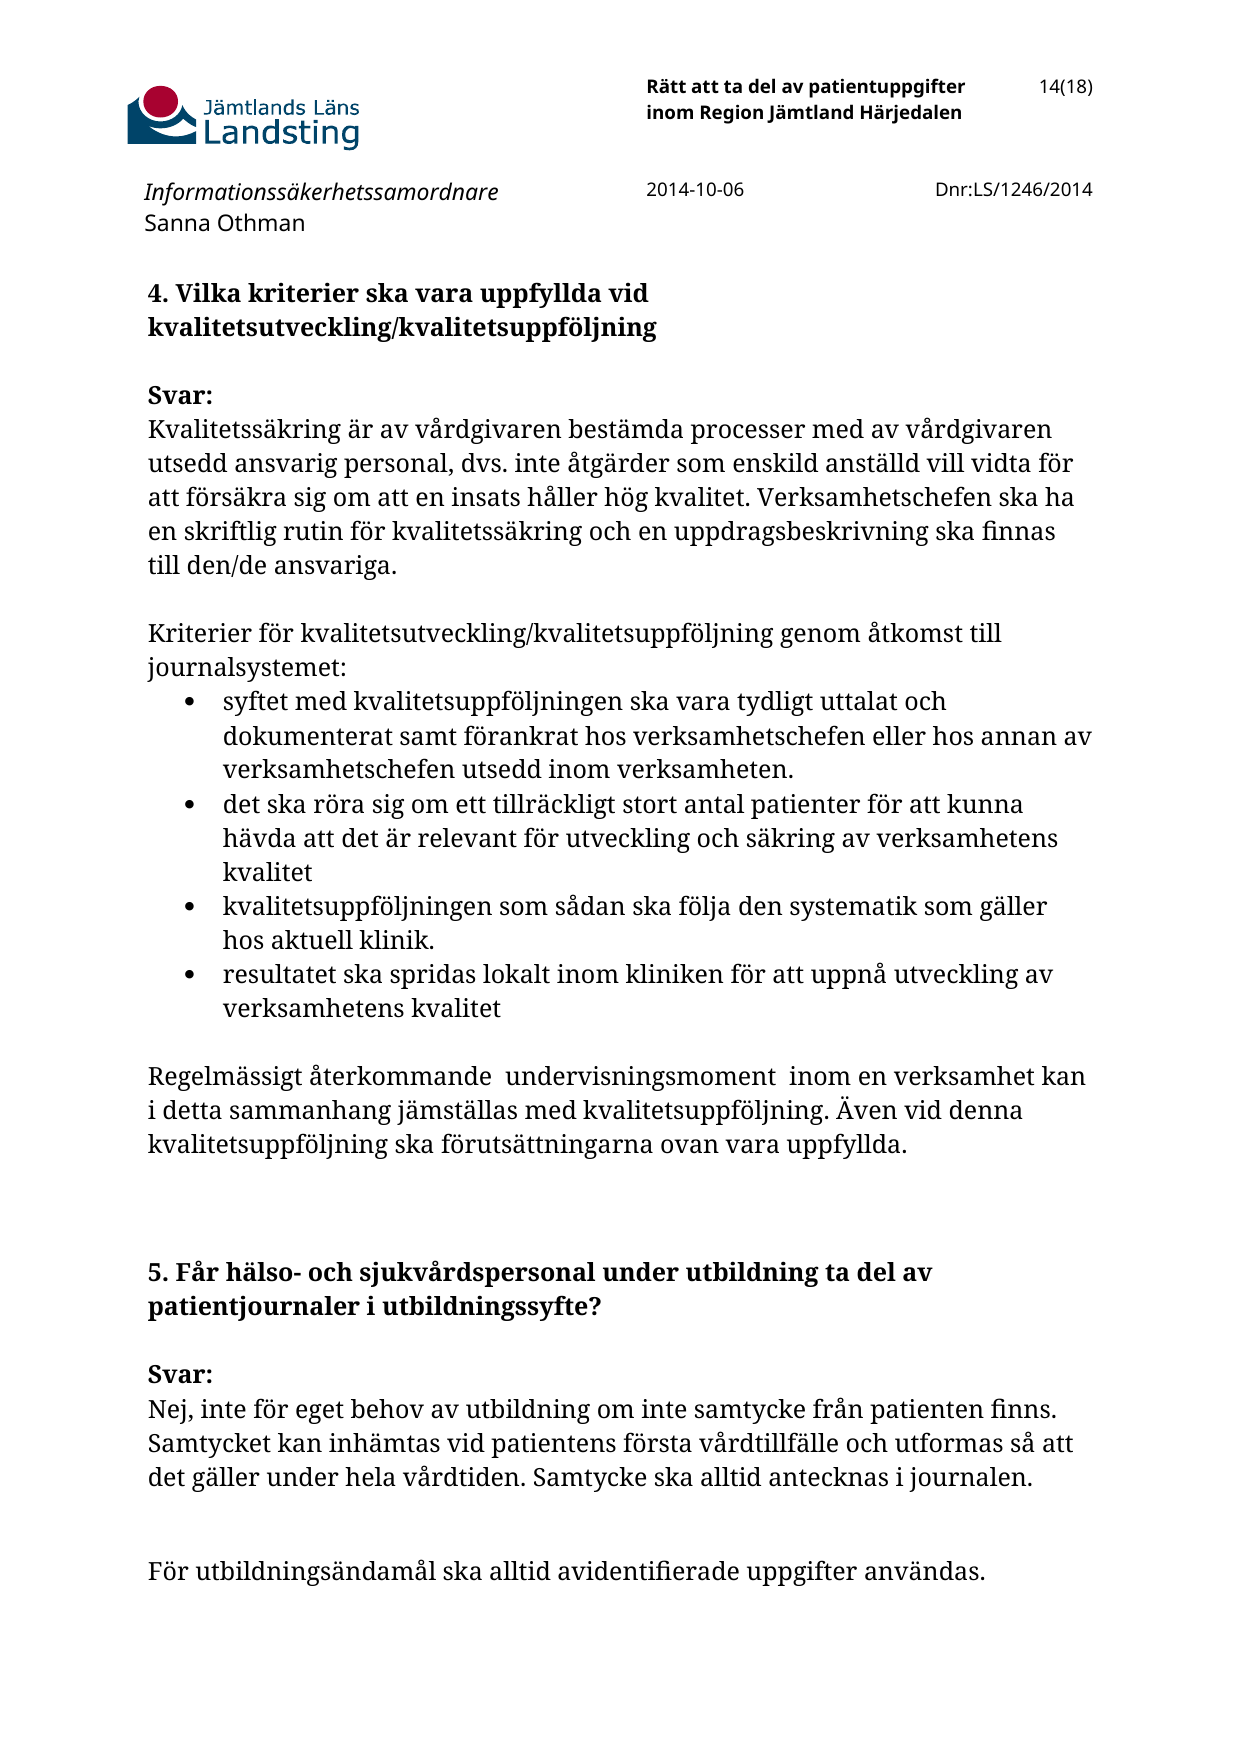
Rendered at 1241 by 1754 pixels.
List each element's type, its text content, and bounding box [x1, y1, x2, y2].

text 4. Vilka kriterier ska vara uppfyllda vid kvalitetsutveckling/kvalitetsuppföljning [148, 275, 1093, 343]
text Nej, inte för eget behov av utbildning om inte samtycke från patienten finns. Samtycket kan inhämtas vid patientens första vårdtillfälle och utformas så att det gäller under hela vårdtiden. Samtycke ska alltid antecknas i journalen. [148, 1391, 1093, 1493]
text Svar: [148, 1357, 1093, 1391]
list resultatet ska spridas lokalt inom kliniken för att uppnå utveckling av verksamhetens kvalitet [185, 957, 1093, 1025]
text Kvalitetssäkring är av vårdgivaren bestämda processer med av vårdgivaren utsedd ansvarig personal, dvs. inte åtgärder som enskild anställd vill vidta för att försäkra sig om att en insats håller hög kvalitet. Verksamhetschefen ska ha en skriftlig rutin för kvalitetssäkring och en uppdragsbeskrivning ska finnas till den/de ansvariga. [148, 412, 1093, 582]
text För utbildningsändamål ska alltid avidentifierade uppgifter användas. [148, 1553, 1093, 1587]
text Svar: [148, 377, 1093, 412]
text Regelmässigt återkommande undervisningsmoment inom en verksamhet kan i detta sammanhang jämställas med kvalitetsuppföljning. Även vid denna kvalitetsuppföljning ska förutsättningarna ovan vara uppfyllda. [148, 1059, 1093, 1161]
text 5. Får hälso- och sjukvårdspersonal under utbildning ta del av patientjournaler i utbildningssyfte? [148, 1255, 1093, 1323]
list kvalitetsuppföljningen som sådan ska följa den systematik som gäller hos aktuell klinik. [185, 888, 1093, 957]
list syftet med kvalitetsuppföljningen ska vara tydligt uttalat och dokumenterat samt förankrat hos verksamhetschefen eller hos annan av verksamhetschefen utsedd inom verksamheten. [185, 684, 1093, 786]
text Kriterier för kvalitetsutveckling/kvalitetsuppföljning genom åtkomst till journalsystemet: [148, 616, 1093, 684]
list det ska röra sig om ett tillräckligt stort antal patienter för att kunna hävda att det är relevant för utveckling och säkring av verksamhetens kvalitet [185, 786, 1093, 888]
